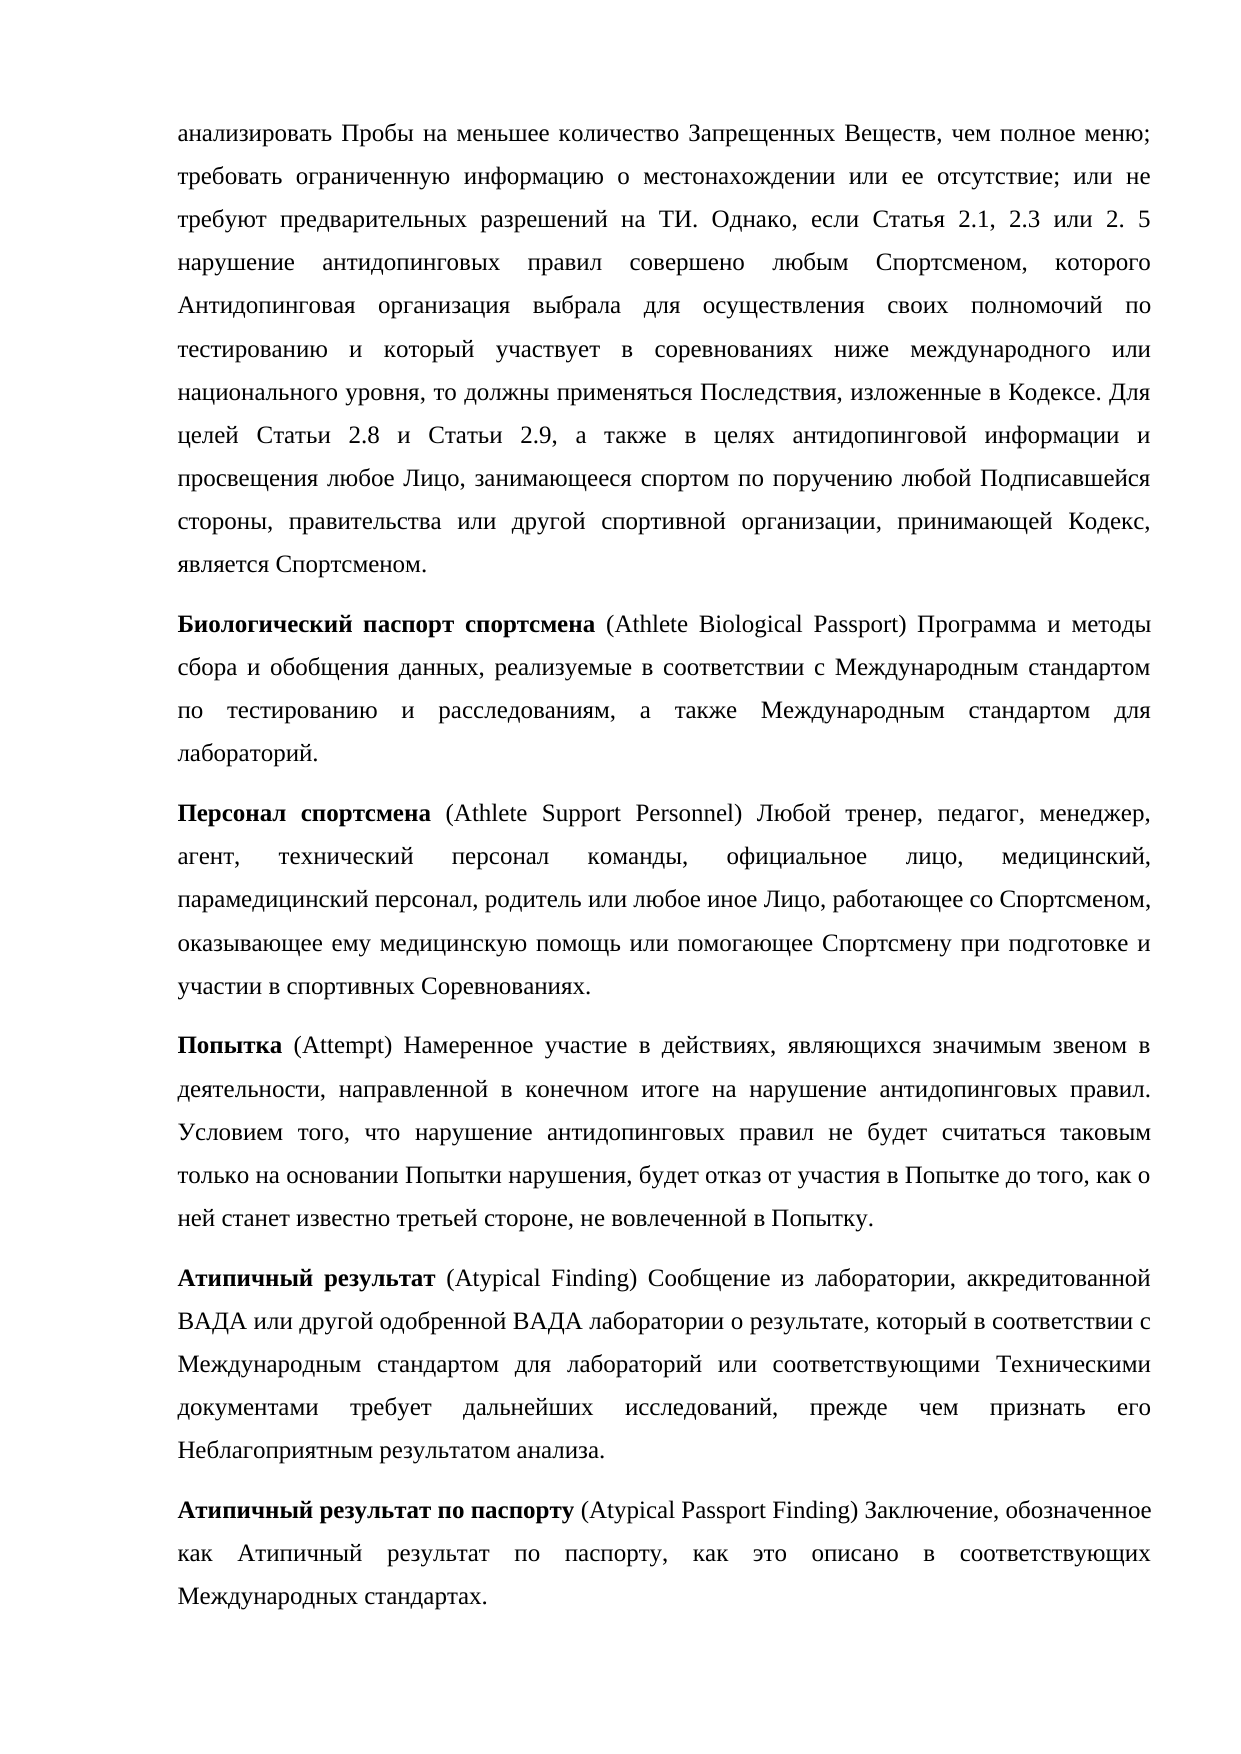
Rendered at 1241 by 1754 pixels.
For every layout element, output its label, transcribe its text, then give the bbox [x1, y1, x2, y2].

text Атипичный результат (Atypical Finding) Сообщение из лаборатории, аккредитованной ВАДА или другой одобренной ВАДА лаборатории о результате, который в соответствии с Международным стандартом для лабораторий или соответствующими Техническими документами требует дальнейших исследований, прежде чем признать его Неблагоприятным результатом анализа. [177, 1263, 1152, 1464]
text Атипичный результат по паспорту (Atypical Passport Finding) Заключение, обозначенное как Атипичный результат по паспорту, как это описано в соответствующих Международных стандартах. [177, 1495, 1152, 1610]
text Биологический паспорт спортсмена (Athlete Biological Passport) Программа и методы сбора и обобщения данных, реализуемые в соответствии с Международным стандартом по тестированию и расследованиям, а также Международным стандартом для лабораторий. [177, 609, 1152, 767]
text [177, 118, 1152, 578]
text Попытка (Attempt) Намеренное участие в действиях, являющихся значимым звеном в деятельности, направленной в конечном итоге на нарушение антидопинговых правил. Условием того, что нарушение антидопинговых правил не будет считаться таковым только на основании Попытки нарушения, будет отказ от участия в Попытке до того, как о ней станет известно третьей стороне, не вовлеченной в Попытку. [177, 1031, 1152, 1232]
text Персонал спортсмена (Athlete Support Personnel) Любой тренер, педагог, менеджер, агент, технический персонал команды, официальное лицо, медицинский, парамедицинский персонал, родитель или любое иное Лицо, работающее со Спортсменом, оказывающее ему медицинскую помощь или помогающее Спортсмену при подготовке и участии в спортивных Соревнованиях. [177, 798, 1152, 999]
